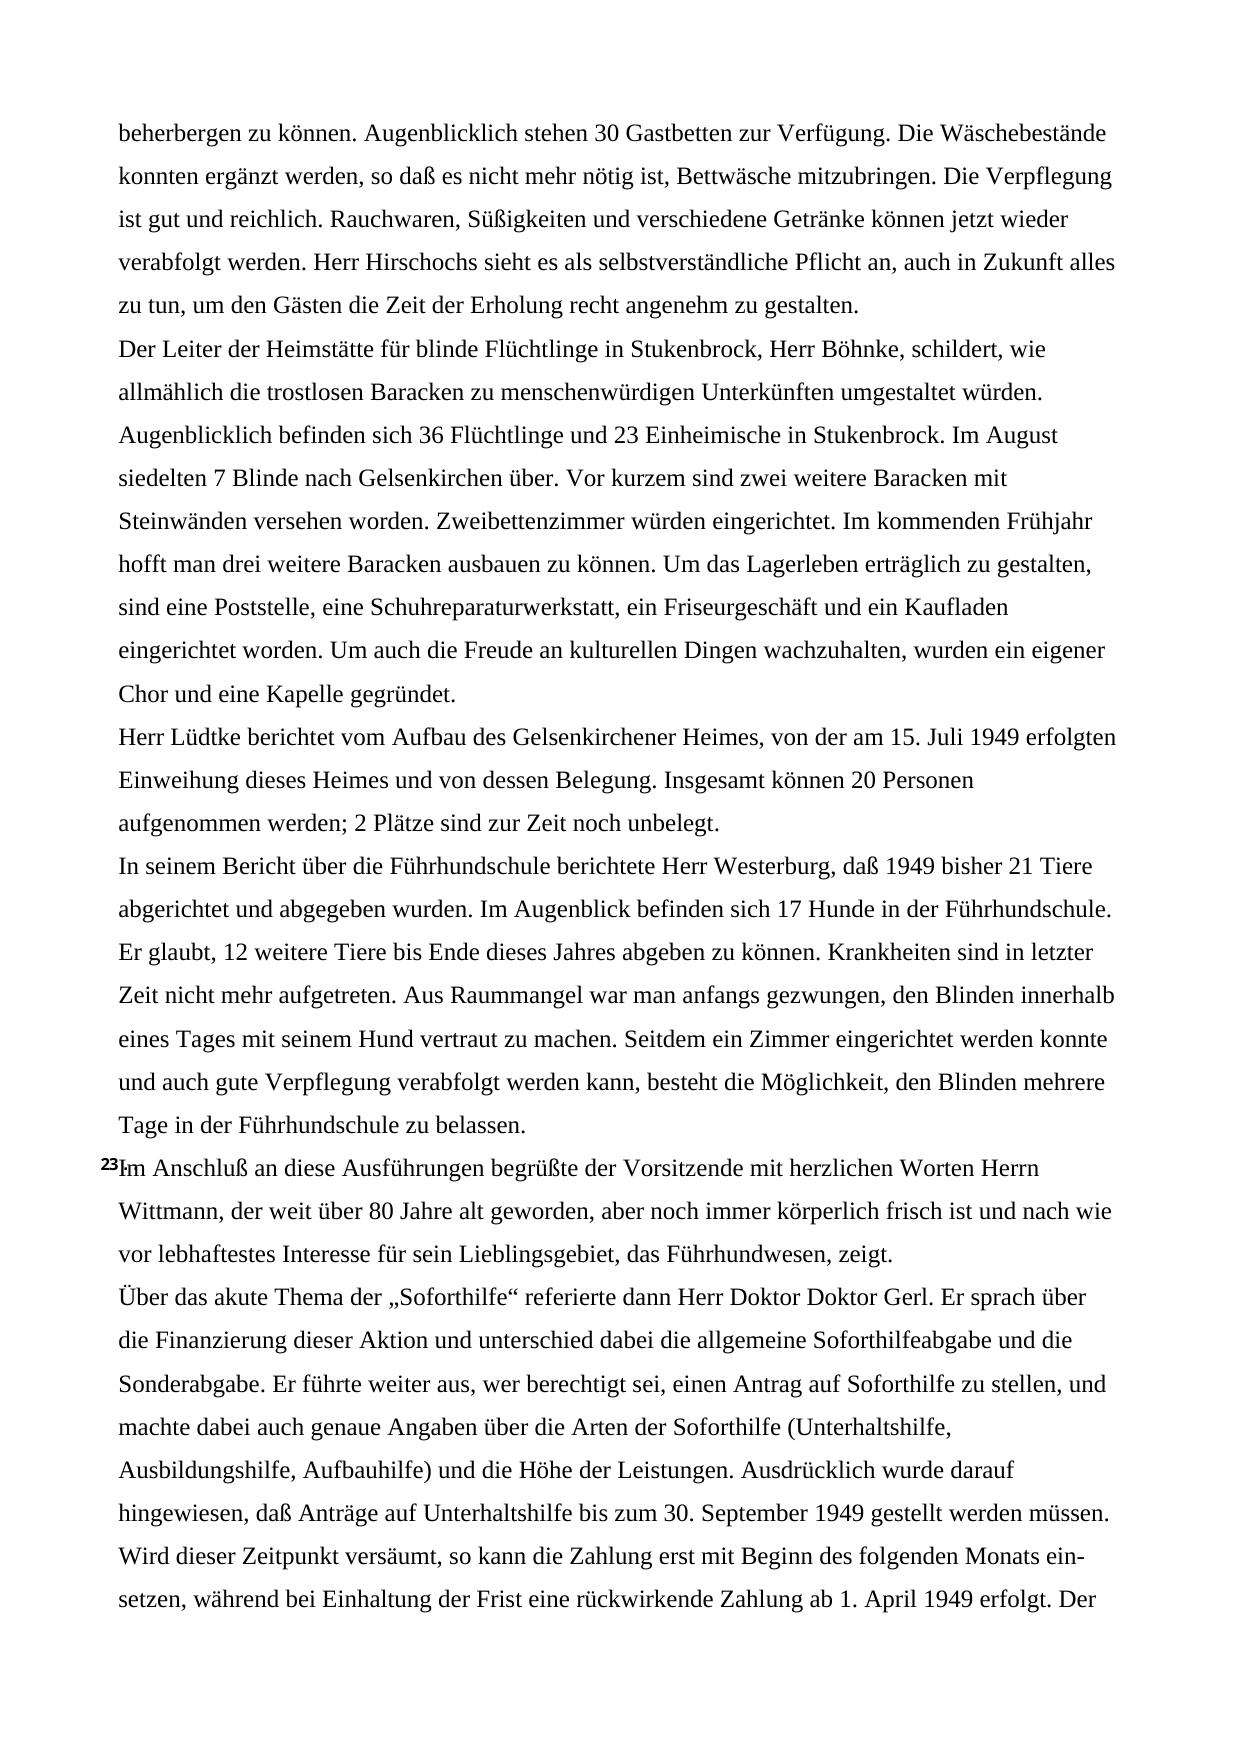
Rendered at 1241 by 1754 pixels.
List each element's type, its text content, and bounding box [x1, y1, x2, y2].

text In seinem Bericht über die Führhundschule berichtete Herr Westerburg, daß 1949 bisher 21 Tiere abgerichtet und abgegeben wurden. Im Augenblick befinden sich 17 Hunde in der Führhundschule. Er glaubt, 12 weitere Tiere bis Ende dieses Jahres abgeben zu können. Krankheiten sind in letzter Zeit nicht mehr aufgetreten. Aus Raummangel war man anfangs gezwungen, den Blinden innerhalb eines Tages mit seinem Hund vertraut zu machen. Seitdem ein Zimmer eingerichtet werden konnte und auch gute Verpflegung verabfolgt werden kann, besteht die Möglichkeit, den Blinden mehrere Tage in der Führhundschule zu belassen. [118, 851, 1122, 1139]
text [118, 1282, 1122, 1613]
text Der Leiter der Heimstätte für blinde Flüchtlinge in Stukenbrock, Herr Böhnke, schildert, wie allmählich die trostlosen Baracken zu menschenwürdigen Unterkünften umgestaltet würden. Augenblicklich befinden sich 36 Flüchtlinge und 23 Einheimische in Stukenbrock. Im August siedelten 7 Blinde nach Gelsenkirchen über. Vor kurzem sind zwei weitere Baracken mit Steinwänden versehen worden. Zweibettenzimmer würden eingerichtet. Im kommenden Frühjahr hofft man drei weitere Baracken ausbauen zu können. Um das Lagerleben erträglich zu gestalten, sind eine Poststelle, eine Schuhreparaturwerkstatt, ein Friseurgeschäft und ein Kaufladen eingerichtet worden. Um auch die Freude an kulturellen Dingen wachzuhalten, wurden ein eigener Chor und eine Kapelle gegründet. [118, 334, 1122, 707]
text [118, 118, 1122, 319]
text Im Anschluß an diese Ausführungen begrüßte der Vorsitzende mit herzlichen Worten Herrn Wittmann, der weit über 80 Jahre alt geworden, aber noch immer körperlich frisch ist und nach wie vor lebhaftestes Interesse für sein Lieblingsgebiet, das Führhundwesen, zeigt. [118, 1153, 1122, 1268]
text Herr Lüdtke berichtet vom Aufbau des Gelsenkirchener Heimes, von der am 15. Juli 1949 erfolgten Einweihung dieses Heimes und von dessen Belegung. Insgesamt können 20 Personen aufgenommen werden; 2 Plätze sind zur Zeit noch unbelegt. [118, 722, 1122, 837]
